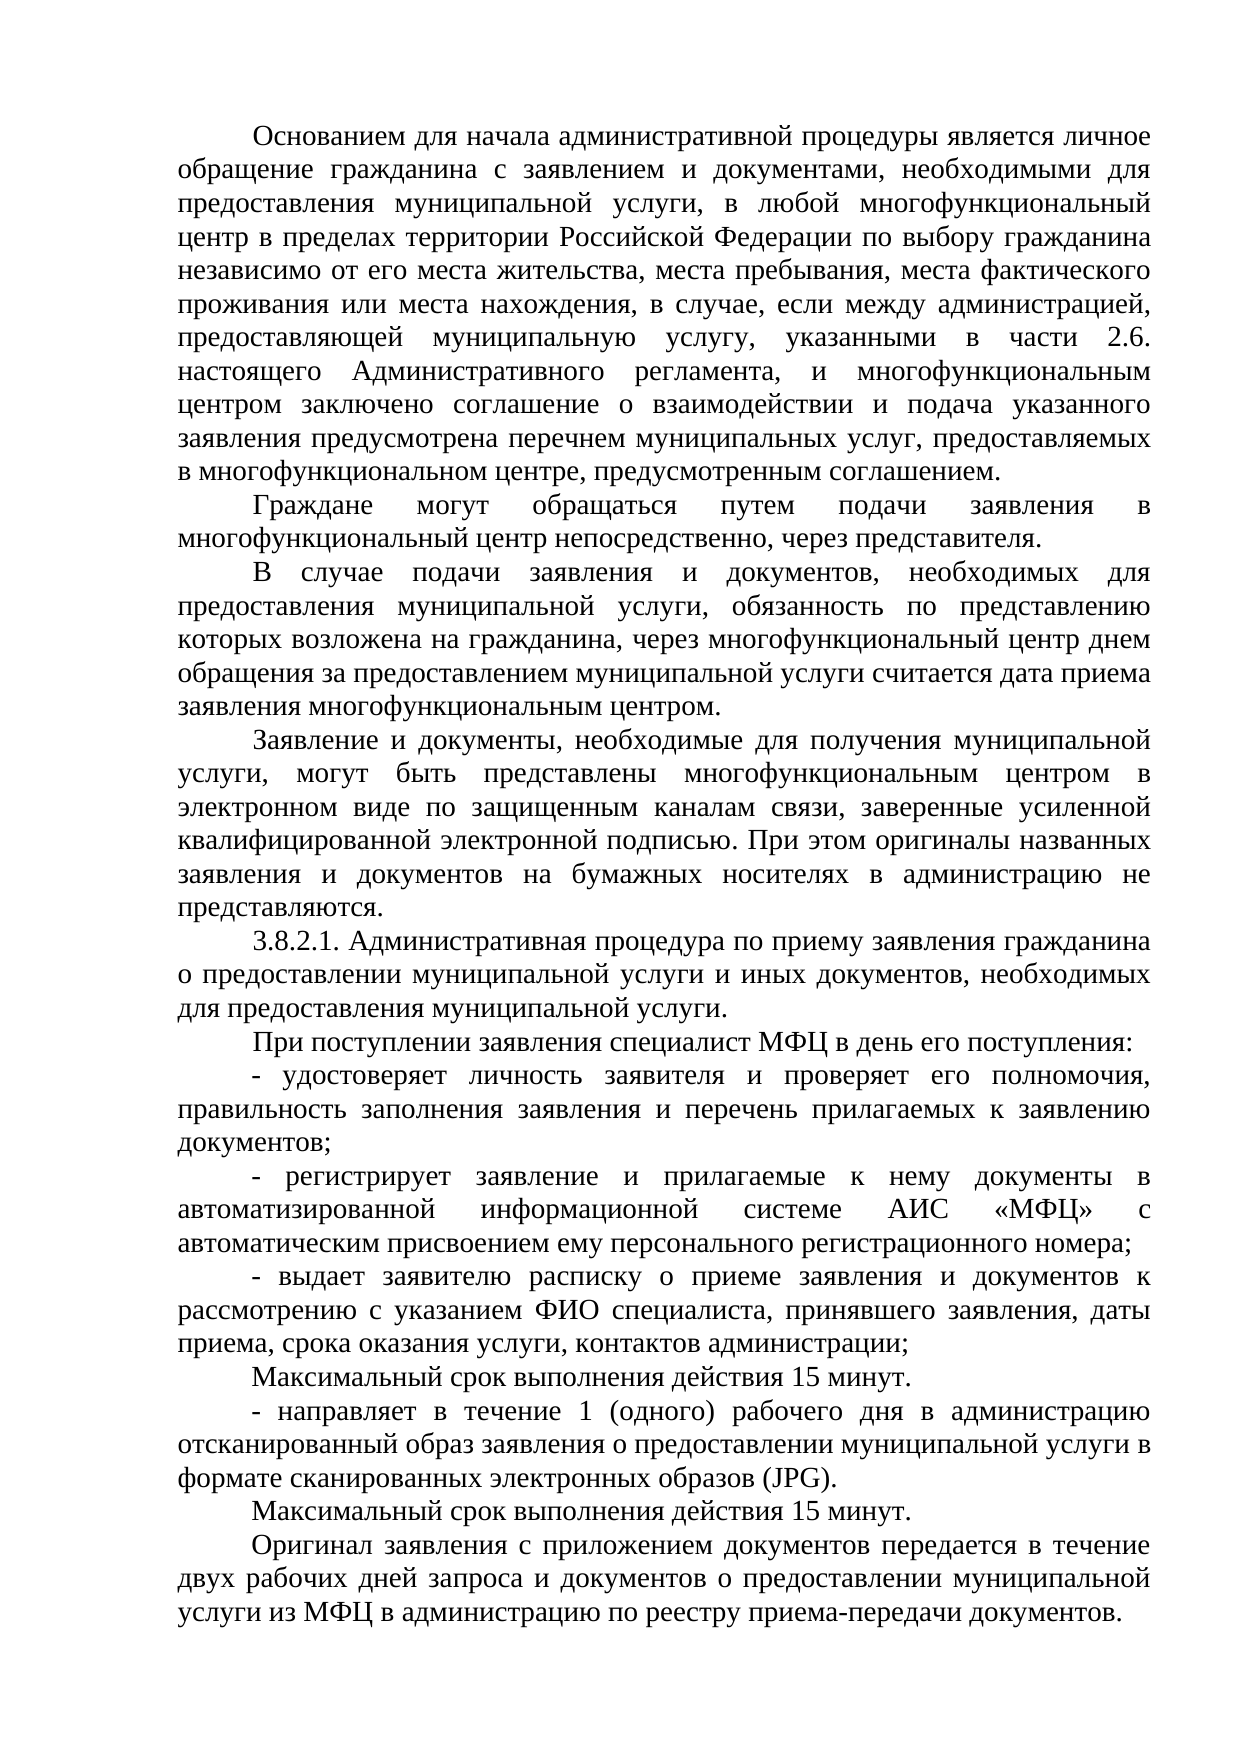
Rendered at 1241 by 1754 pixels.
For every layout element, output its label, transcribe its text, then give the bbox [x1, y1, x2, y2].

text Оригинал заявления с приложением документов передается в течение двух рабочих дней запроса и документов о предоставлении муниципальной услуги из МФЦ в администрацию по реестру приема-передачи документов. [177, 1527, 1152, 1627]
text - регистрирует заявление и прилагаемые к нему документы в автоматизированной информационной системе АИС «МФЦ» с автоматическим присвоением ему персонального регистрационного номера; [177, 1158, 1152, 1258]
text При поступлении заявления специалист МФЦ в день его поступления: [177, 1024, 1152, 1057]
text 3.8.2.1. Административная процедура по приему заявления гражданина о предоставлении муниципальной услуги и иных документов, необходимых для предоставления муниципальной услуги. [177, 923, 1152, 1024]
text - направляет в течение 1 (одного) рабочего дня в администрацию отсканированный образ заявления о предоставлении муниципальной услуги в формате сканированных электронных образов (JPG). [177, 1393, 1152, 1493]
text - удостоверяет личность заявителя и проверяет его полномочия, правильность заполнения заявления и перечень прилагаемых к заявлению документов; [177, 1057, 1152, 1158]
text - выдает заявителю расписку о приеме заявления и документов к рассмотрению с указанием ФИО специалиста, принявшего заявления, даты приема, срока оказания услуги, контактов администрации; [177, 1258, 1152, 1359]
text Заявление и документы, необходимые для получения муниципальной услуги, могут быть представлены многофункциональным центром в электронном виде по защищенным каналам связи, заверенные усиленной квалифицированной электронной подписью. При этом оригиналы названных заявления и документов на бумажных носителях в администрацию не представляются. [177, 722, 1152, 923]
text Граждане могут обращаться путем подачи заявления в многофункциональный центр непосредственно, через представителя. [177, 487, 1152, 554]
text В случае подачи заявления и документов, необходимых для предоставления муниципальной услуги, обязанность по представлению которых возложена на гражданина, через многофункциональный центр днем обращения за предоставлением муниципальной услуги считается дата приема заявления многофункциональным центром. [177, 554, 1152, 722]
text Максимальный срок выполнения действия 15 минут. [177, 1493, 1152, 1527]
text Основанием для начала административной процедуры является личное обращение гражданина с заявлением и документами, необходимыми для предоставления муниципальной услуги, в любой многофункциональный центр в пределах территории Российской Федерации по выбору гражданина независимо от его места жительства, места пребывания, места фактического проживания или места нахождения, в случае, если между администрацией, предоставляющей муниципальную услугу, указанными в части 2.6. настоящего Административного регламента, и многофункциональным центром заключено соглашение о взаимодействии и подача указанного заявления предусмотрена перечнем муниципальных услуг, предоставляемых в многофункциональном центре, предусмотренным соглашением. [177, 118, 1152, 487]
text Максимальный срок выполнения действия 15 минут. [177, 1359, 1152, 1393]
